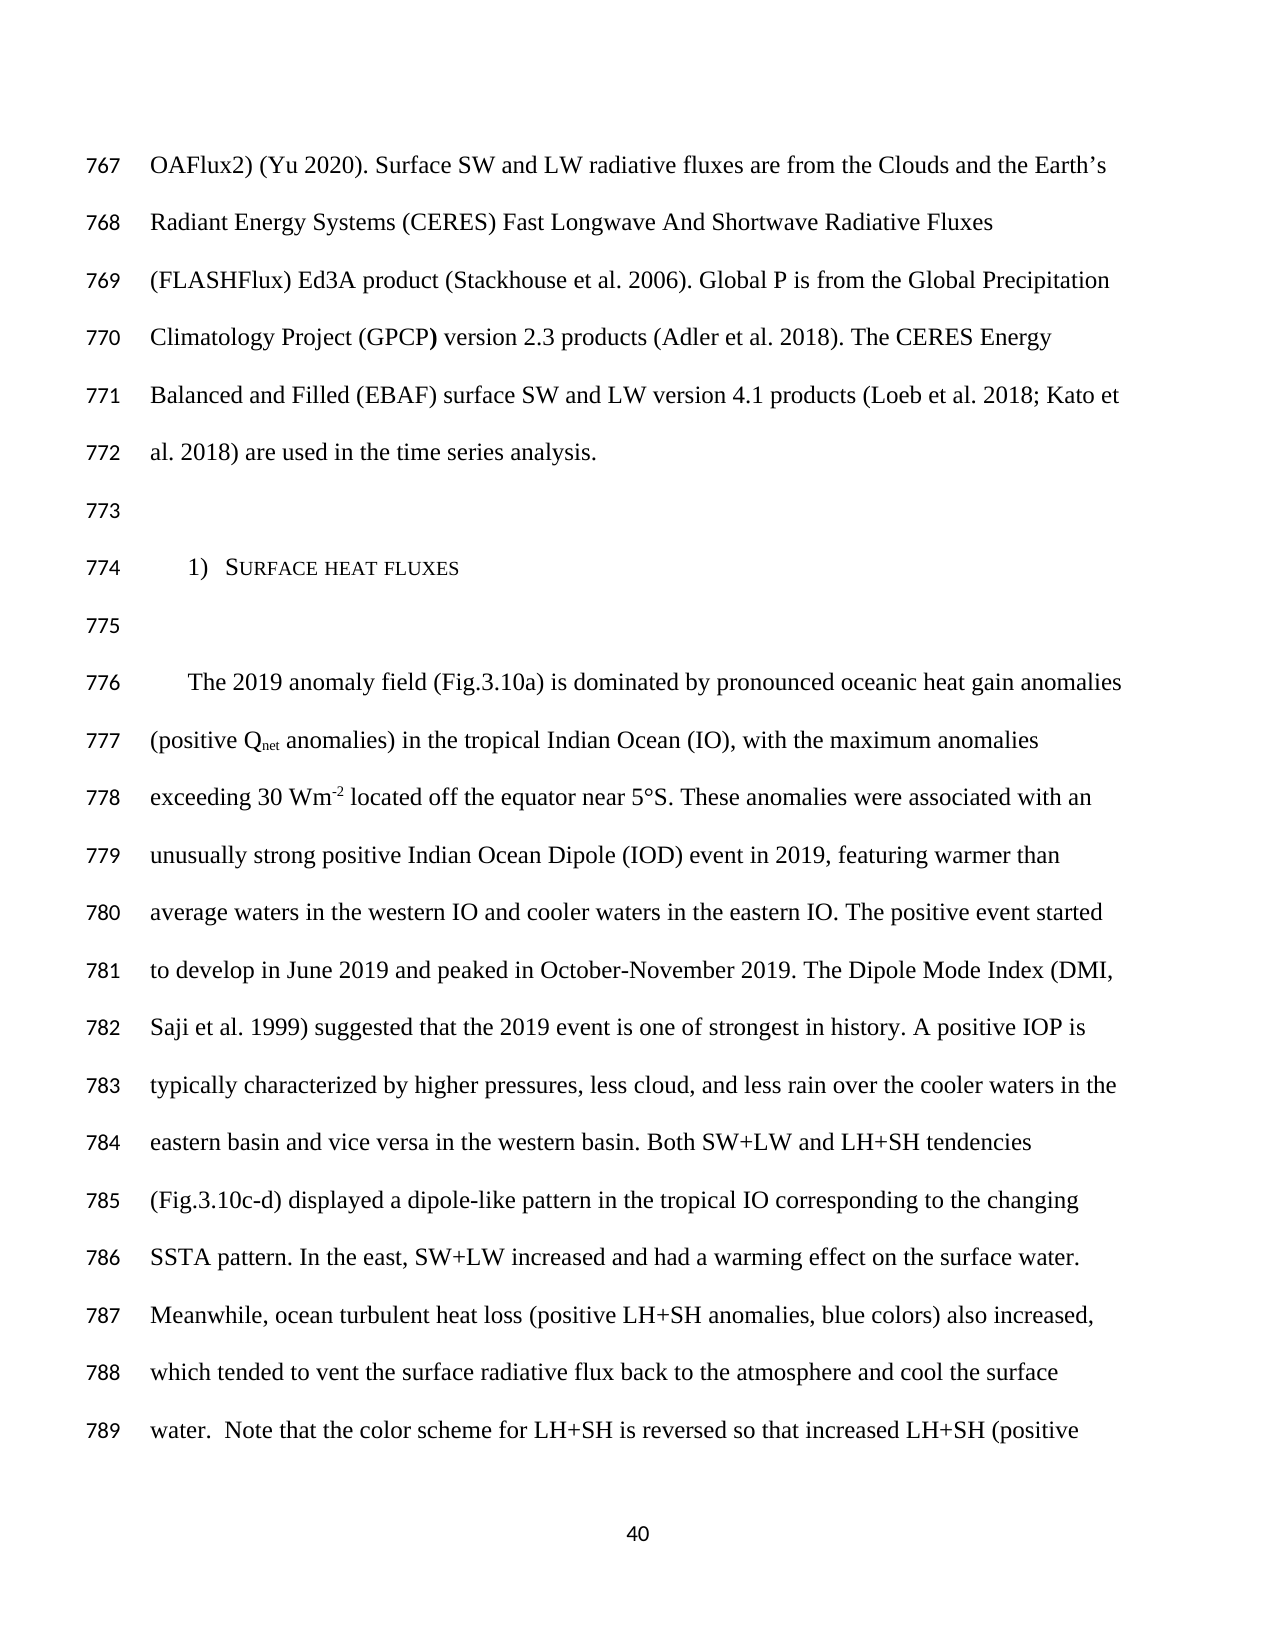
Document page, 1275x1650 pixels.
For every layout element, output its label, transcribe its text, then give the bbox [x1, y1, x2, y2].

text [150, 667, 1125, 1444]
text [150, 150, 1125, 466]
list Surface heat fluxes [150, 552, 1125, 581]
